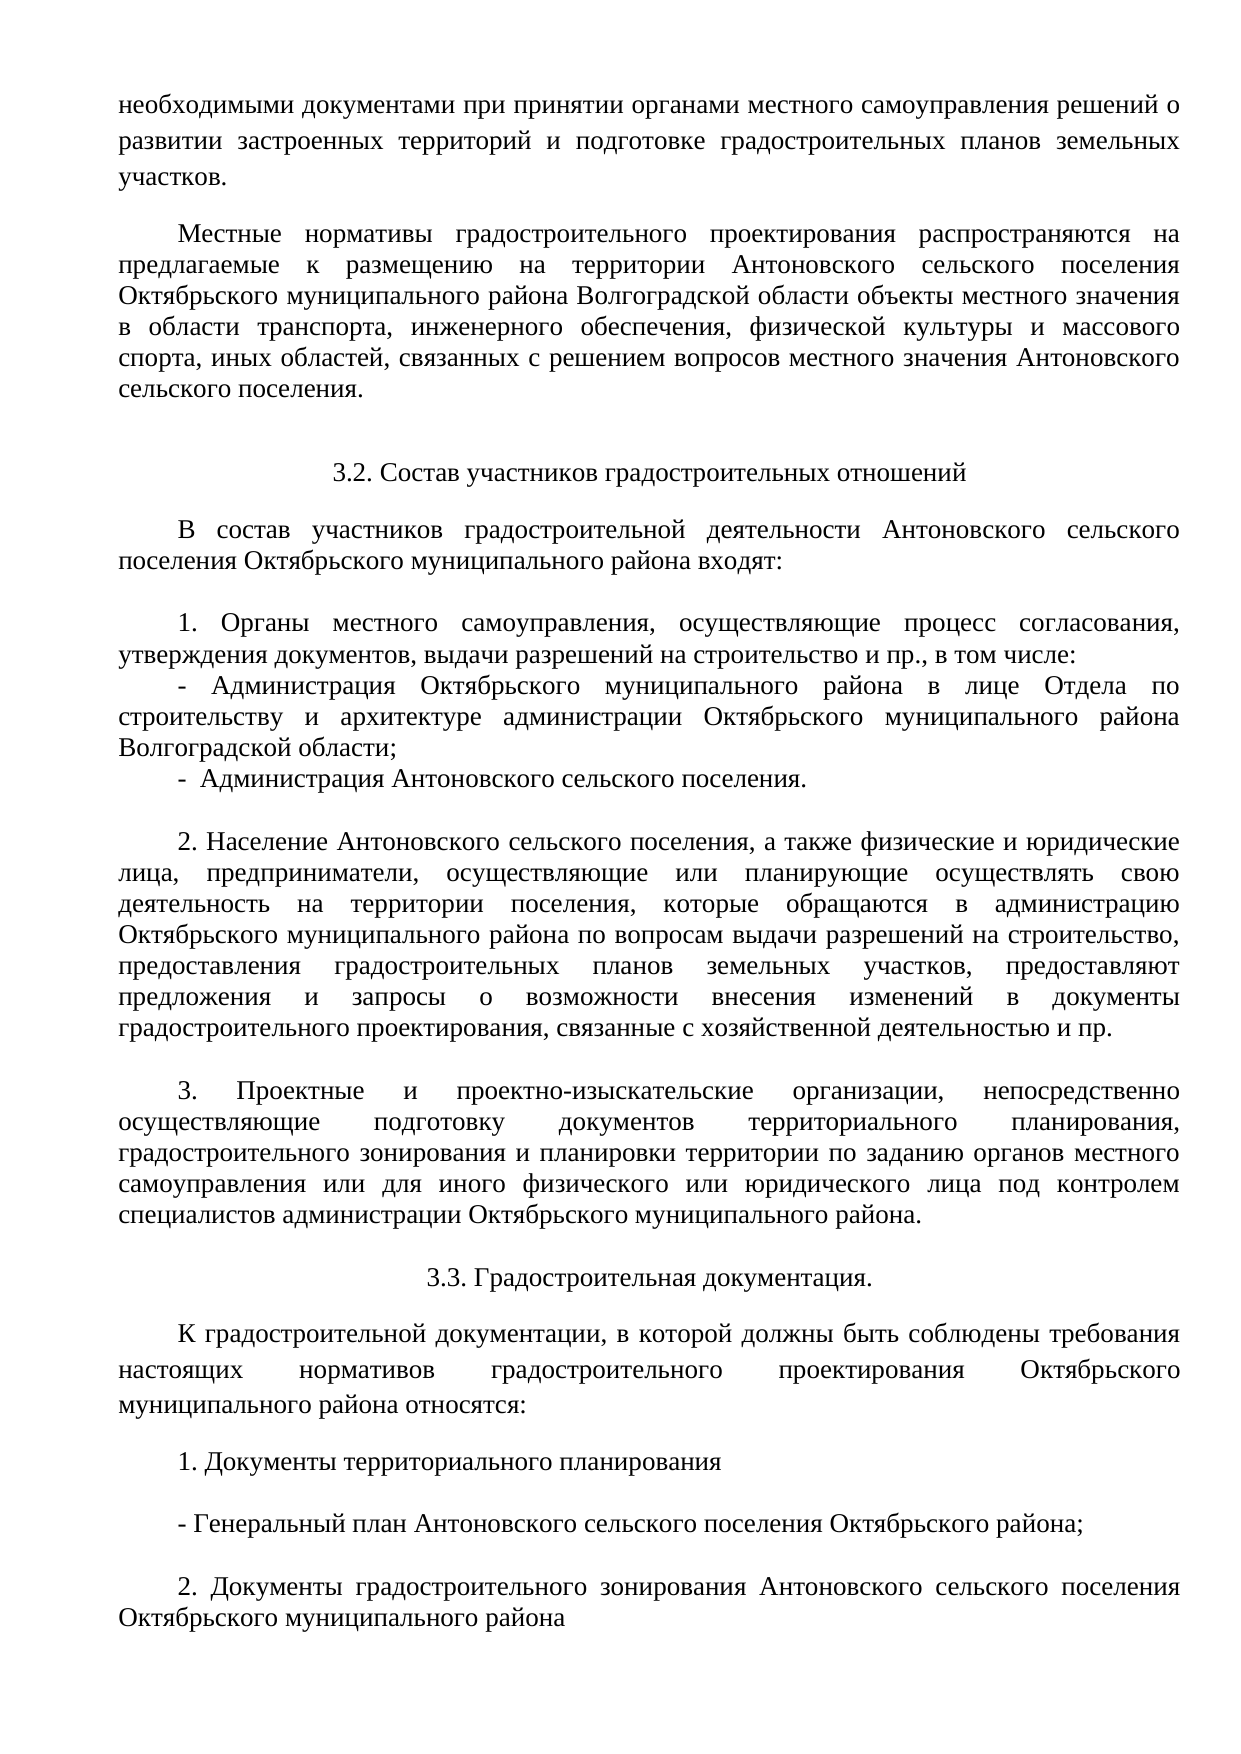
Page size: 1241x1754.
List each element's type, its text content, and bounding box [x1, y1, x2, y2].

text В состав участников градостроительной деятельности Антоновского сельского поселения Октябрьского муниципального района входят: [118, 513, 1181, 575]
text - Генеральный план Антоновского сельского поселения Октябрьского района; [118, 1507, 1181, 1539]
text 1. Документы территориального планирования [118, 1445, 1181, 1476]
text 2. Население Антоновского сельского поселения, а также физические и юридические лица, предприниматели, осуществляющие или планирующие осуществлять свою деятельность на территории поселения, которые обращаются в администрацию Октябрьского муниципального района по вопросам выдачи разрешений на строительство, предоставления градостроительных планов земельных участков, предоставляют предложения и запросы о возможности внесения изменений в документы градостроительного проектирования, связанные с хозяйственной деятельностью и пр. [118, 824, 1181, 1043]
text Местные нормативы градостроительного проектирования распространяются на предлагаемые к размещению на территории Антоновского сельского поселения Октябрьского муниципального района Волгоградской области объекты местного значения в области транспорта, инженерного обеспечения, физической культуры и массового спорта, иных областей, связанных с решением вопросов местного значения Антоновского сельского поселения. [118, 217, 1181, 403]
text 3.3. Градостроительная документация. [118, 1261, 1181, 1292]
text К градостроительной документации, в которой должны быть соблюдены требования настоящих нормативов градостроительного проектирования Октябрьского муниципального района относятся: [118, 1317, 1181, 1420]
text 3.2. Состав участников градостроительных отношений [118, 457, 1181, 488]
text 2. Документы градостроительного зонирования Антоновского сельского поселения Октябрьского муниципального района [118, 1570, 1181, 1632]
text - Администрация Антоновского сельского поселения. [118, 762, 1181, 793]
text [118, 89, 1181, 191]
text 1. Органы местного самоуправления, осуществляющие процесс согласования, утверждения документов, выдачи разрешений на строительство и пр., в том числе: [118, 607, 1181, 669]
text - Администрация Октябрьского муниципального района в лице Отдела по строительству и архитектуре администрации Октябрьского муниципального района Волгоградской области; [118, 669, 1181, 762]
text 3. Проектные и проектно-изыскательские организации, непосредственно осуществляющие подготовку документов территориального планирования, градостроительного зонирования и планировки территории по заданию органов местного самоуправления или для иного физического или юридического лица под контролем специалистов администрации Октябрьского муниципального района. [118, 1074, 1181, 1229]
